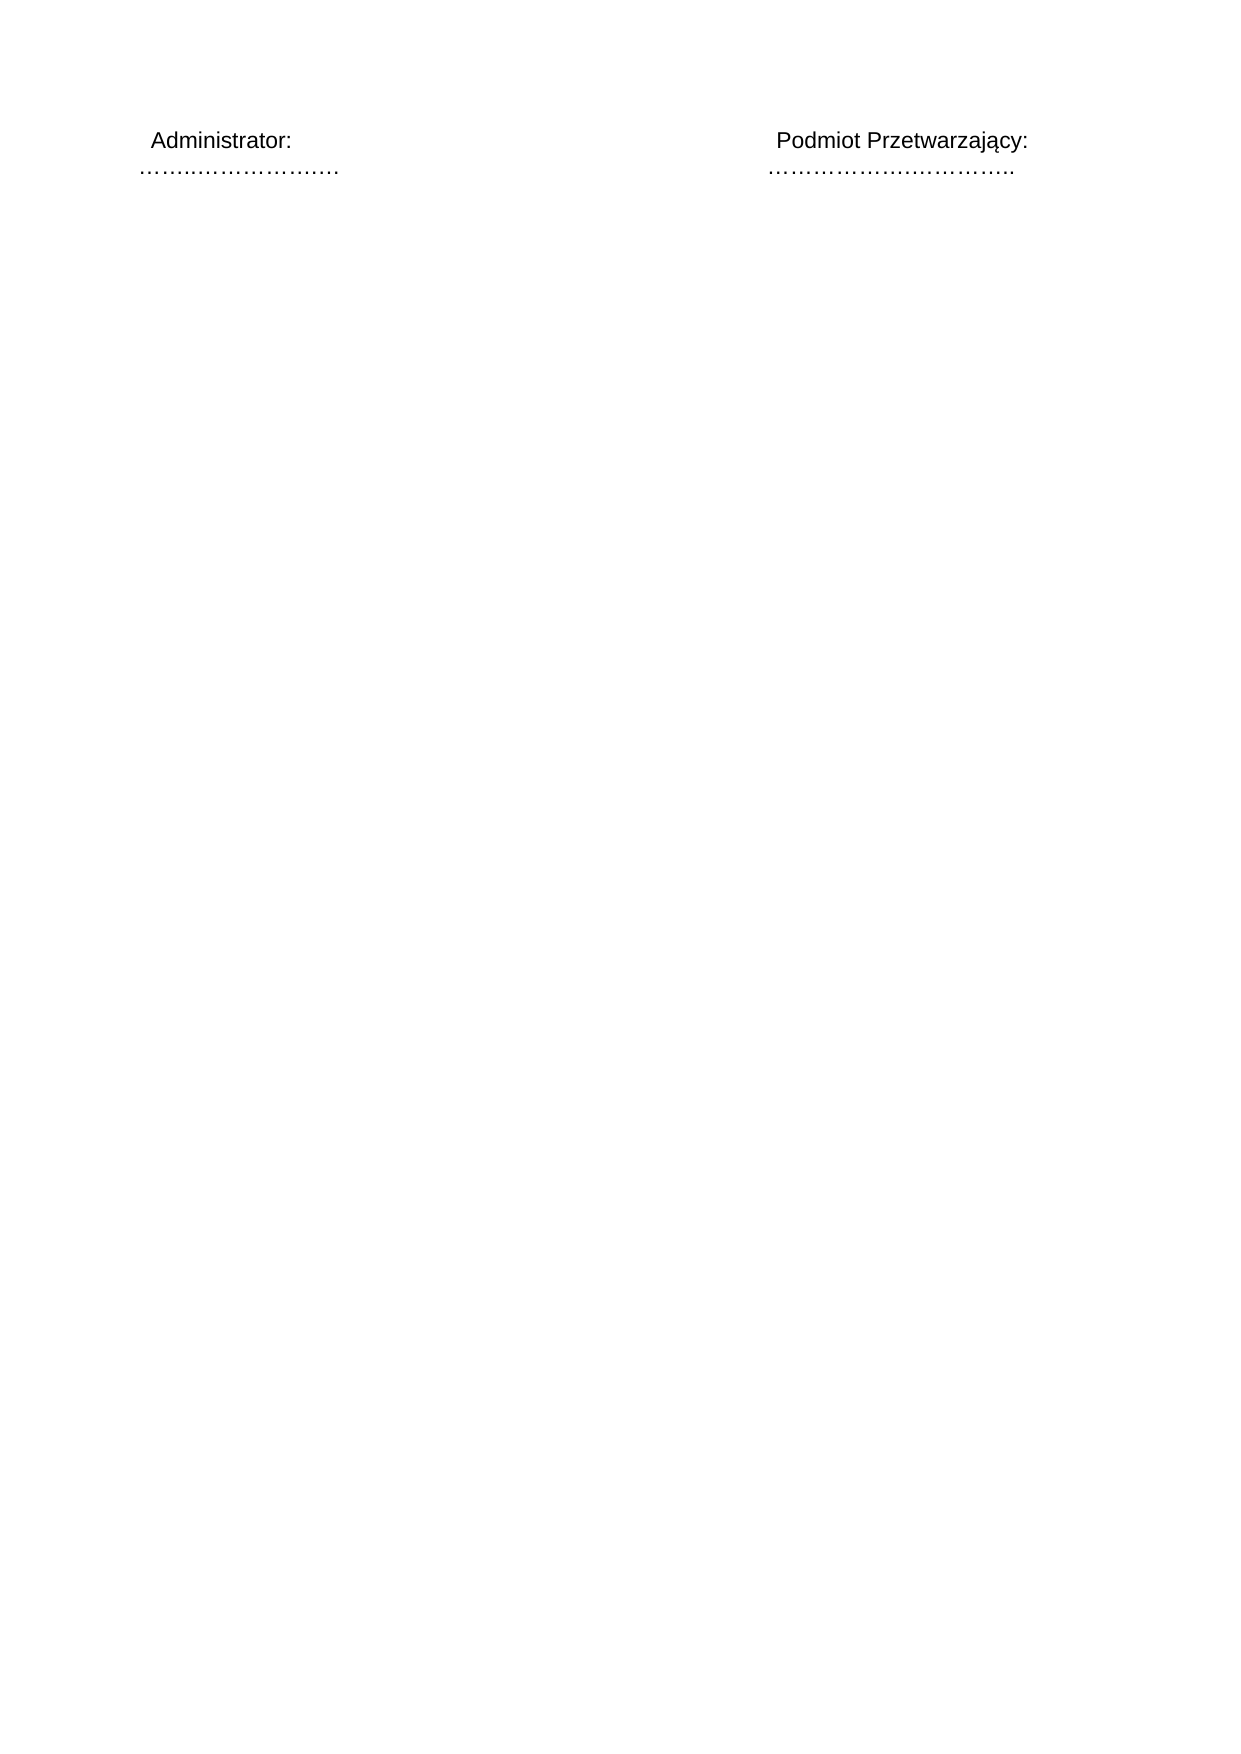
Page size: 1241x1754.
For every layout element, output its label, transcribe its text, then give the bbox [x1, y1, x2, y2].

text ……..…………….… ……………….………….. [112, 153, 1128, 179]
text Administrator: Podmiot Przetwarzający: [112, 127, 1128, 153]
